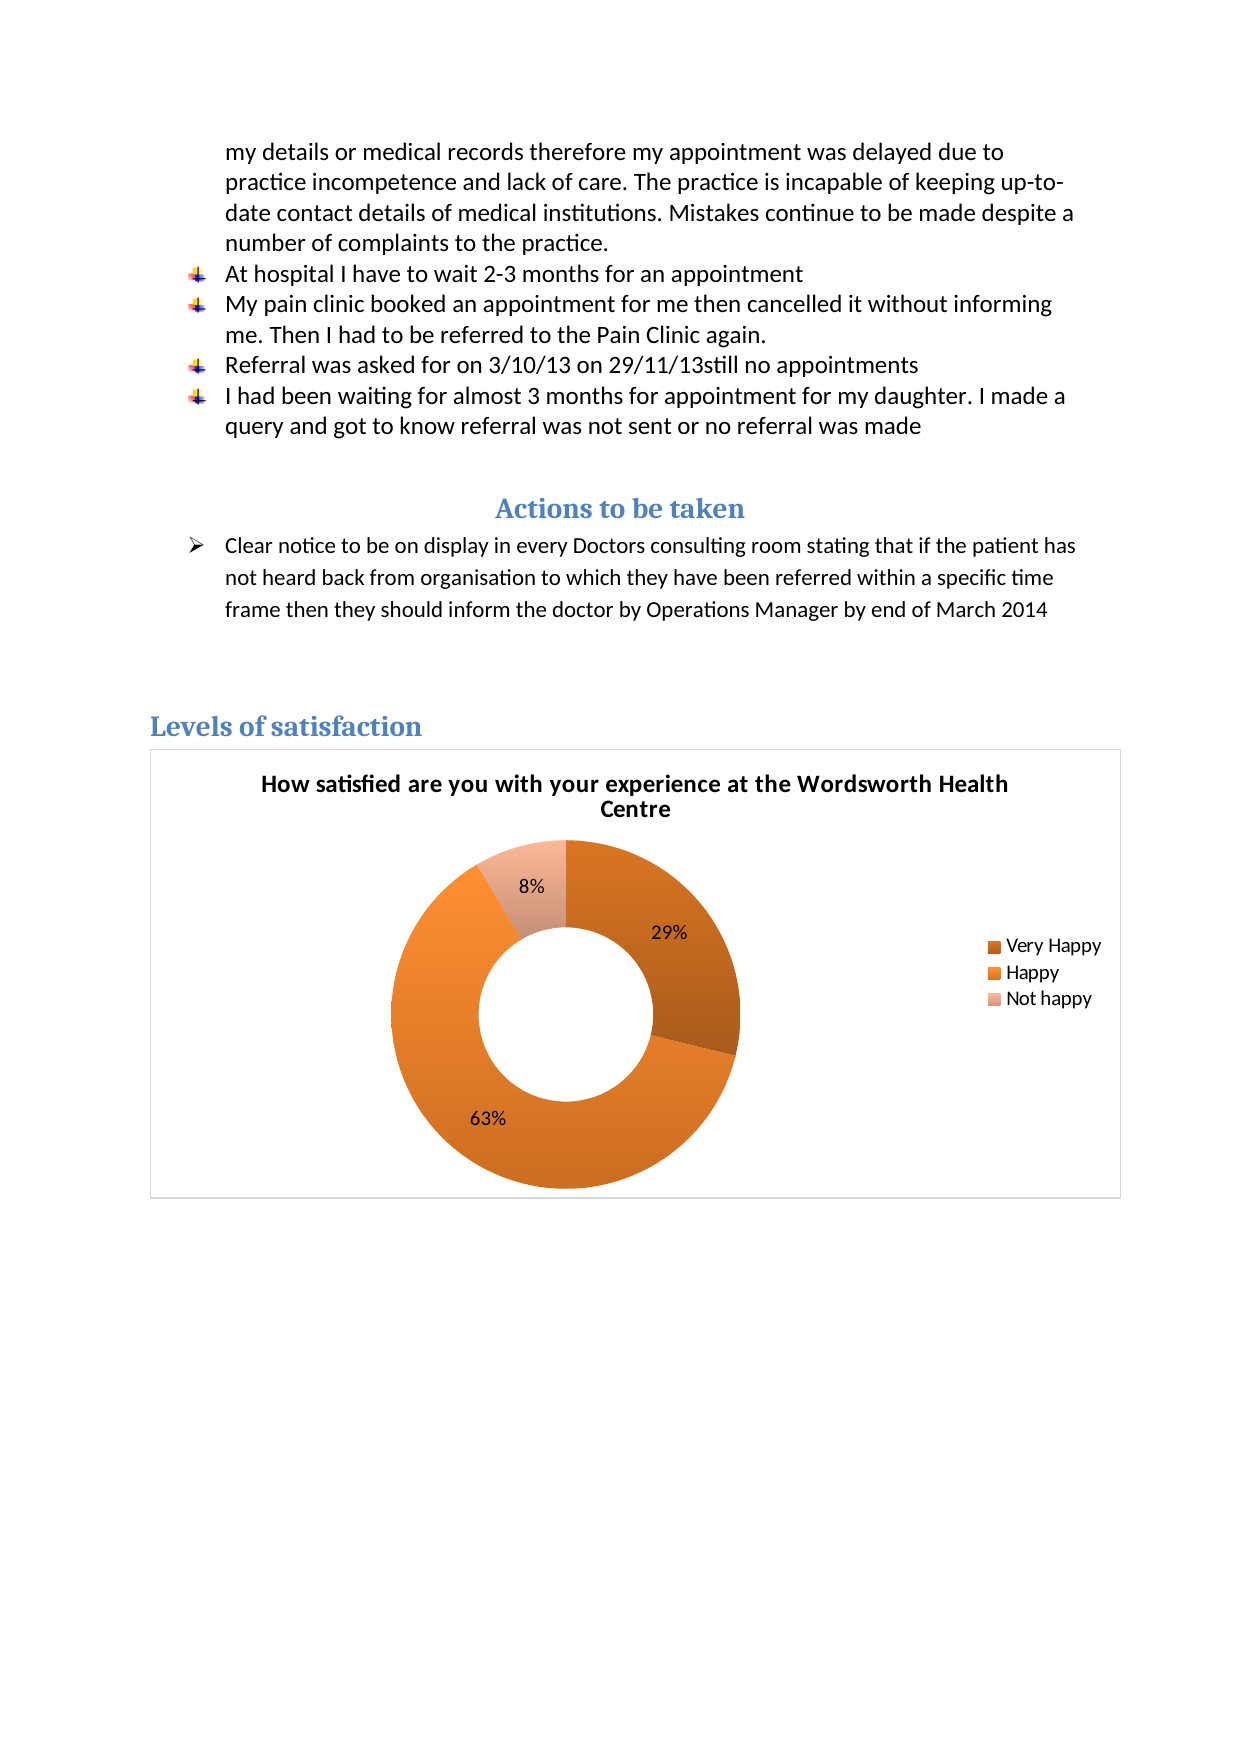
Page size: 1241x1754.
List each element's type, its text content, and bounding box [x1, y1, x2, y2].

picture [188, 296, 206, 313]
list Clear notice to be on display in every Doctors consulting room stating that if the patient has not heard back from organisation to which they have been referred within a specific time frame then they should inform the doctor by Operations Manager by end of March 2014 [187, 531, 1090, 623]
list At hospital I have to wait 2-3 months for an appointment [187, 258, 1090, 288]
subtitle Levels of satisfaction [150, 710, 1090, 744]
picture [188, 387, 206, 405]
picture [188, 265, 206, 283]
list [187, 136, 1090, 258]
subtitle Actions to be taken [150, 492, 1090, 526]
list My pain clinic booked an appointment for me then cancelled it without informing me. Then I had to be referred to the Pain Clinic again. [187, 288, 1090, 349]
picture [188, 357, 206, 374]
list I had been waiting for almost 3 months for appointment for my daughter. I made a query and got to know referral was not sent or no referral was made [187, 380, 1090, 441]
list Referral was asked for on 3/10/13 on 29/11/13still no appointments [187, 349, 1090, 380]
